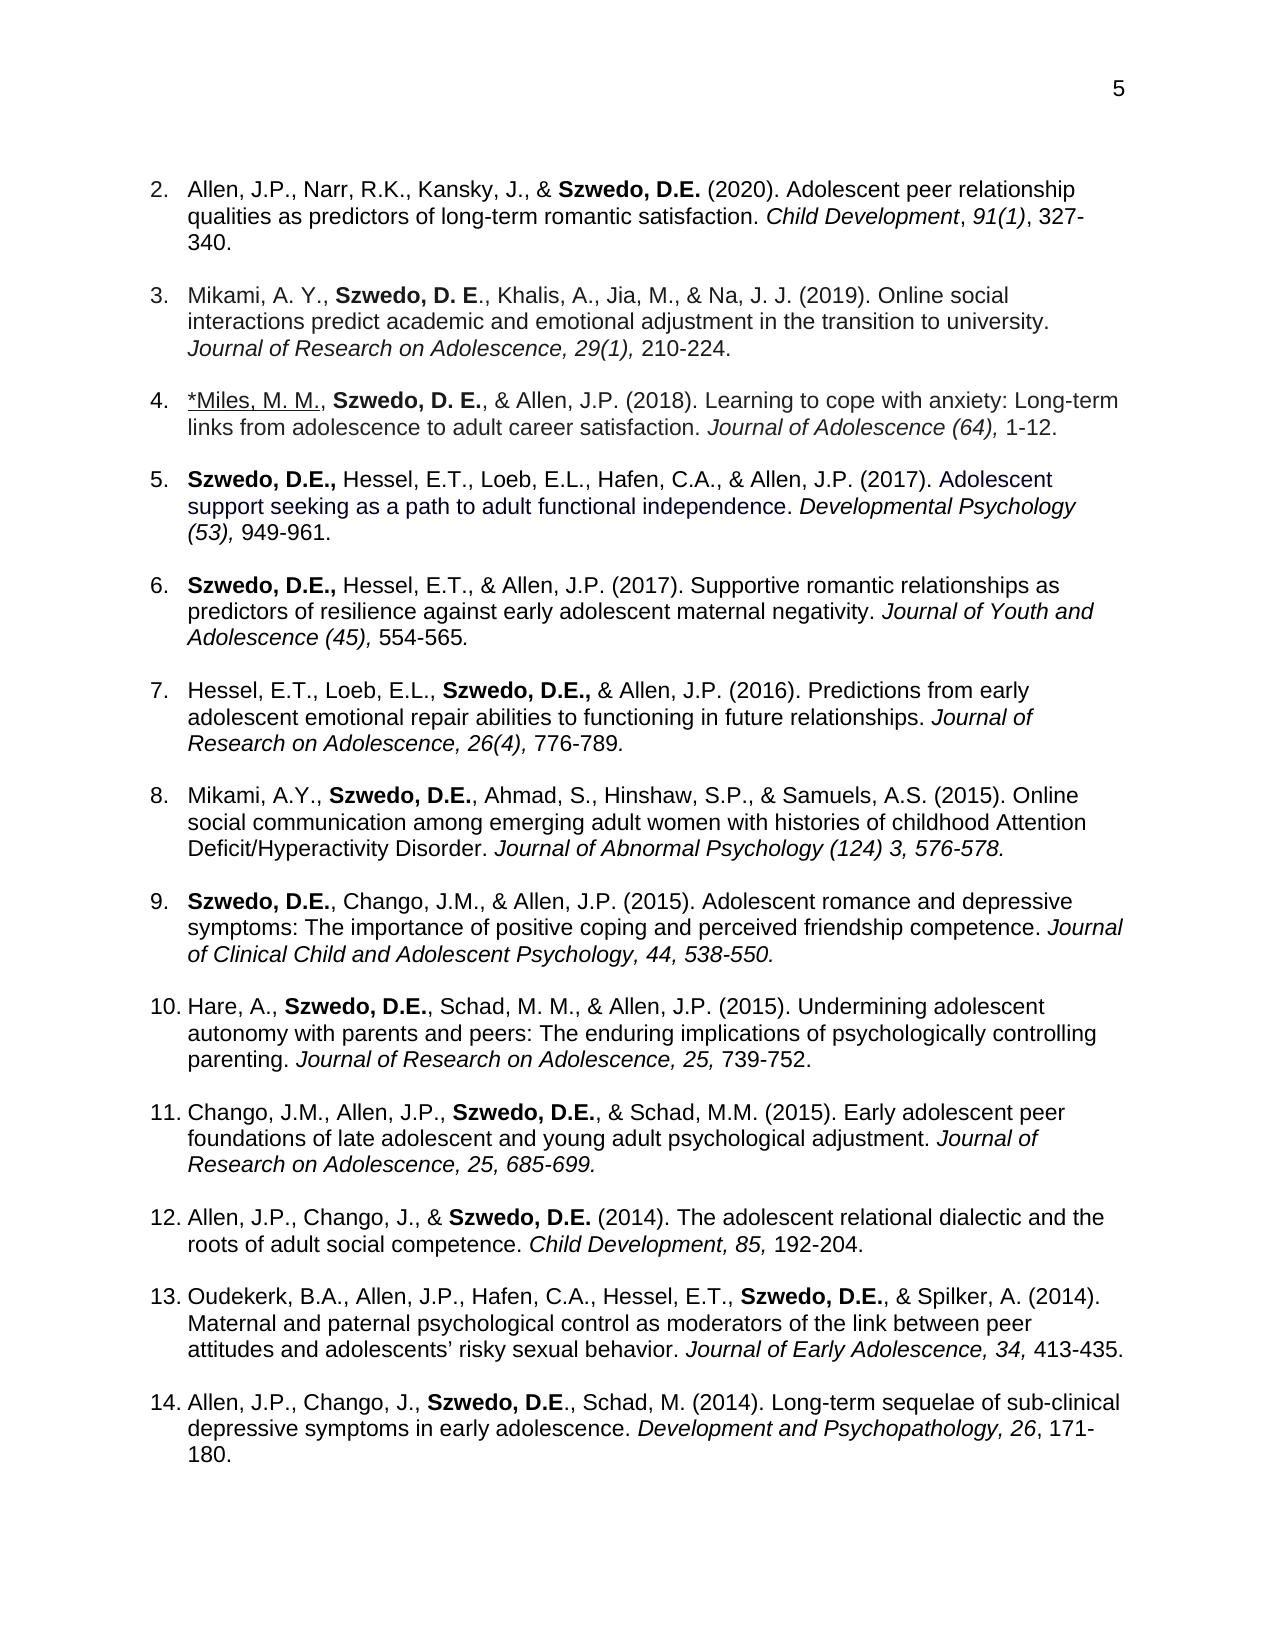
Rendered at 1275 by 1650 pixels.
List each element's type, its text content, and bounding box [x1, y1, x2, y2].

list Allen, J.P., Chango, J., Szwedo, D.E., Schad, M. (2014). Long-term sequelae of sub-clinical depressive symptoms in early adolescence. Development and Psychopathology, 26, 171-180. [150, 1389, 1125, 1468]
list Szwedo, D.E., Hessel, E.T., Loeb, E.L., Hafen, C.A., & Allen, J.P. (2017). Adolescent support seeking as a path to adult functional independence. Developmental Psychology (53), 949-961. [150, 466, 1125, 545]
list Mikami, A.Y., Szwedo, D.E., Ahmad, S., Hinshaw, S.P., & Samuels, A.S. (2015). Online social communication among emerging adult women with histories of childhood Attention Deficit/Hyperactivity Disorder. Journal of Abnormal Psychology (124) 3, 576-578. [150, 782, 1125, 862]
list Allen, J.P., Narr, R.K., Kansky, J., & Szwedo, D.E. (2020). Adolescent peer relationship qualities as predictors of long-term romantic satisfaction. Child Development, 91(1), 327-340. [150, 176, 1125, 255]
list Mikami, A. Y., Szwedo, D. E., Khalis, A., Jia, M., & Na, J. J. (2019). Online social interactions predict academic and emotional adjustment in the transition to university. Journal of Research on Adolescence, 29(1), 210-224. [150, 282, 1125, 361]
list Szwedo, D.E., Chango, J.M., & Allen, J.P. (2015). Adolescent romance and depressive symptoms: The importance of positive coping and perceived friendship competence. Journal of Clinical Child and Adolescent Psychology, 44, 538-550. [150, 888, 1125, 967]
list Hare, A., Szwedo, D.E., Schad, M. M., & Allen, J.P. (2015). Undermining adolescent autonomy with parents and peers: The enduring implications of psychologically controlling parenting. Journal of Research on Adolescence, 25, 739-752. [150, 993, 1125, 1072]
list Szwedo, D.E., Hessel, E.T., & Allen, J.P. (2017). Supportive romantic relationships as predictors of resilience against early adolescent maternal negativity. Journal of Youth and Adolescence (45), 554-565. [150, 572, 1125, 651]
list Hessel, E.T., Loeb, E.L., Szwedo, D.E., & Allen, J.P. (2016). Predictions from early adolescent emotional repair abilities to functioning in future relationships. Journal of Research on Adolescence, 26(4), 776-789. [150, 677, 1125, 756]
list Allen, J.P., Chango, J., & Szwedo, D.E. (2014). The adolescent relational dialectic and the roots of adult social competence. Child Development, 85, 192-204. [150, 1204, 1125, 1257]
list *Miles, M. M., Szwedo, D. E., & Allen, J.P. (2018). Learning to cope with anxiety: Long-term links from adolescence to adult career satisfaction. Journal of Adolescence (64), 1-12. [150, 387, 1125, 440]
list Chango, J.M., Allen, J.P., Szwedo, D.E., & Schad, M.M. (2015). Early adolescent peer foundations of late adolescent and young adult psychological adjustment. Journal of Research on Adolescence, 25, 685-699. [150, 1099, 1125, 1178]
list Oudekerk, B.A., Allen, J.P., Hafen, C.A., Hessel, E.T., Szwedo, D.E., & Spilker, A. (2014). Maternal and paternal psychological control as moderators of the link between peer attitudes and adolescents’ risky sexual behavior. Journal of Early Adolescence, 34, 413-435. [150, 1283, 1125, 1362]
